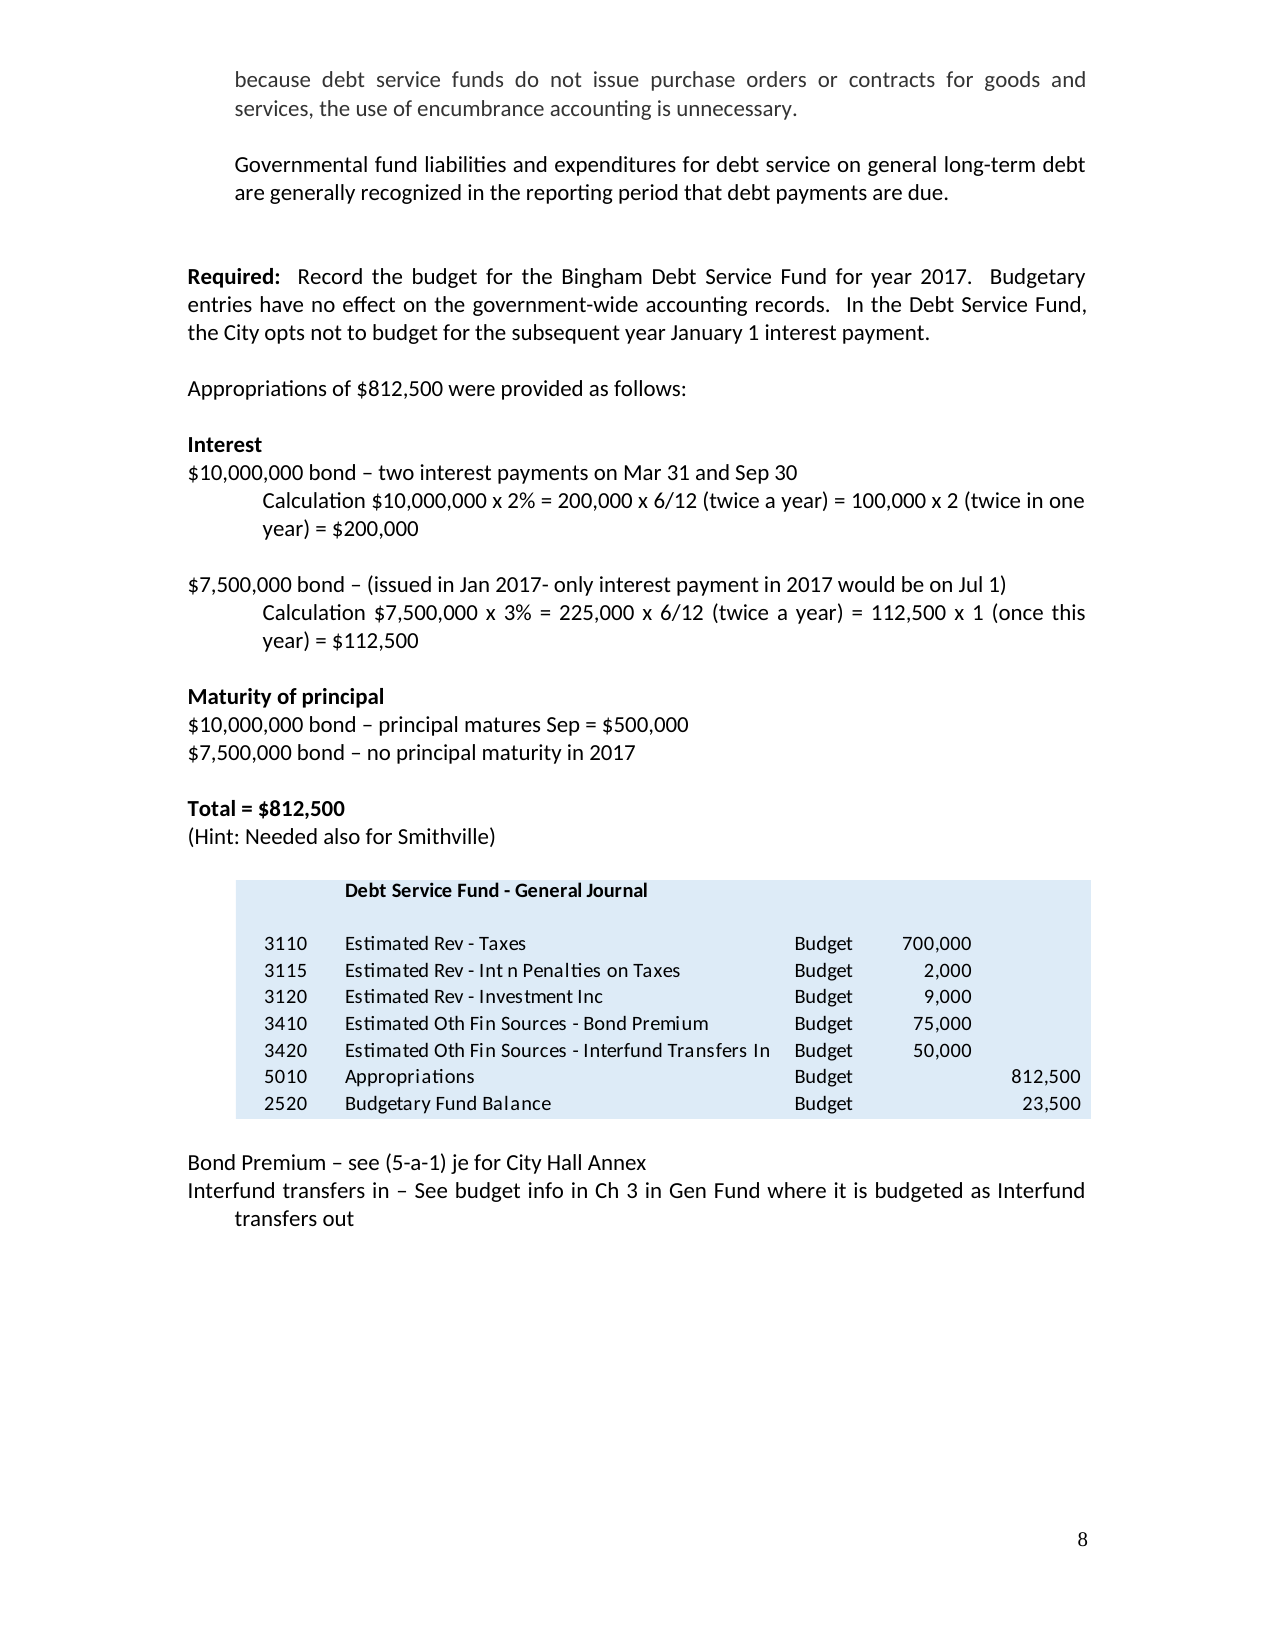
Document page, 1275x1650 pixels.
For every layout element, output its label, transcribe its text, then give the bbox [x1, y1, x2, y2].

text Interest $10,000,000 bond – two interest payments on Mar 31 and Sep 30 [187, 430, 1087, 486]
text Total = $812,500 [187, 794, 1087, 822]
text $7,500,000 bond – no principal maturity in 2017 [187, 738, 1087, 766]
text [234, 66, 1087, 122]
text Appropriations of $812,500 were provided as follows: [187, 374, 1087, 402]
text Interfund transfers in – See budget info in Ch 3 in Gen Fund where it is budgeted as Interfund transfers out [187, 1176, 1087, 1232]
text Bond Premium – see (5-a-1) je for City Hall Annex [187, 1148, 1087, 1176]
text Governmental fund liabilities and expenditures for debt service on general long-term debt are generally recognized in the reporting period that debt payments are due. [234, 150, 1087, 206]
text $10,000,000 bond – principal matures Sep = $500,000 [187, 710, 1087, 738]
text (Hint: Needed also for Smithville) [187, 822, 1087, 850]
text Required: Record the budget for the Bingham Debt Service Fund for year 2017. Budgetary entries have no effect on the government-wide accounting records. In the Debt Service Fund, the City opts not to budget for the subsequent year January 1 interest payment. [187, 262, 1087, 346]
text Calculation $10,000,000 x 2% = 200,000 x 6/12 (twice a year) = 100,000 x 2 (twice in one year) = $200,000 [262, 486, 1087, 542]
text $7,500,000 bond – (issued in Jan 2017- only interest payment in 2017 would be on Jul 1) [187, 570, 1087, 598]
text Calculation $7,500,000 x 3% = 225,000 x 6/12 (twice a year) = 112,500 x 1 (once this year) = $112,500 [262, 598, 1087, 654]
text Maturity of principal [187, 682, 1087, 710]
